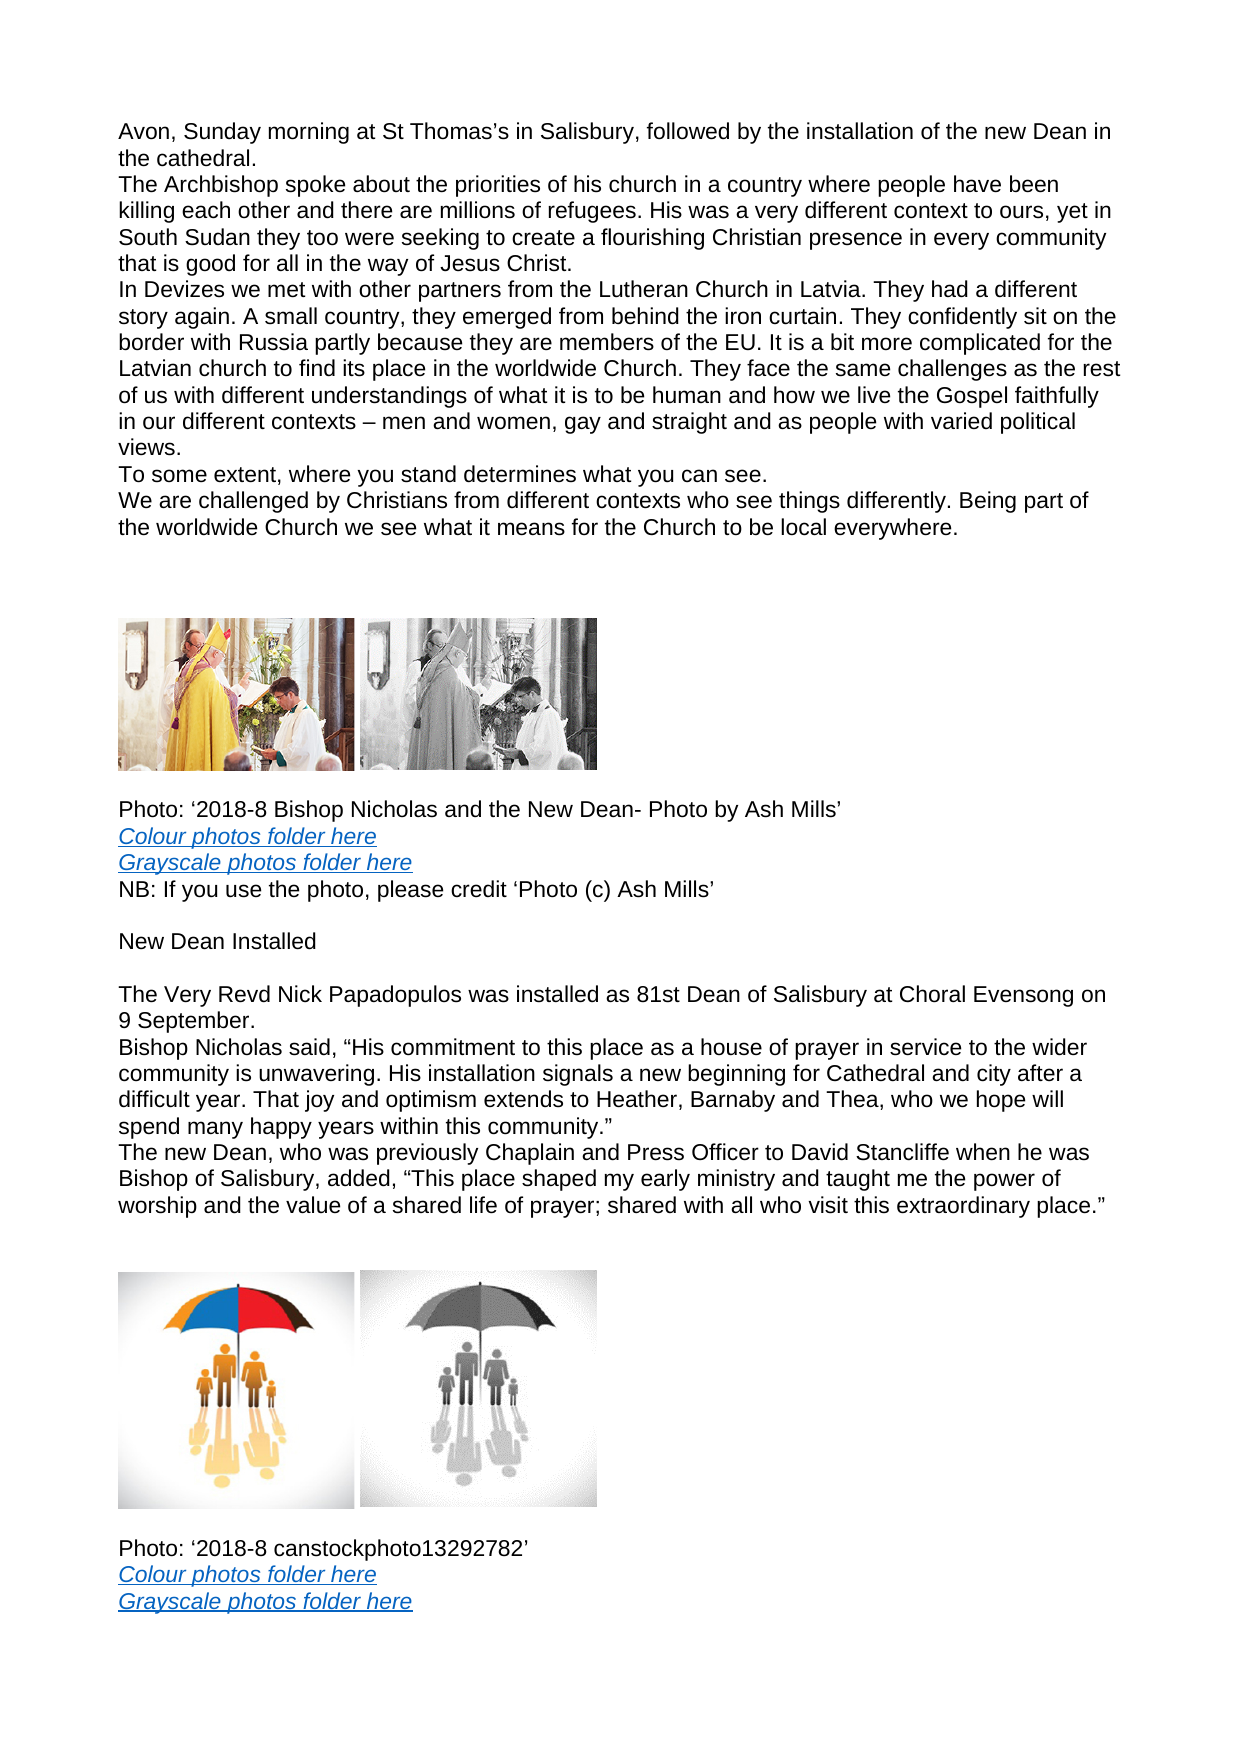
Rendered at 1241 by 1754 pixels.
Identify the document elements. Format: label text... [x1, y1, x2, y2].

text Colour photos folder here [118, 823, 1122, 849]
text NB: If you use the photo, please credit ‘Photo (c) Ash Mills’ [118, 876, 1122, 902]
text Grayscale photos folder here [118, 849, 1122, 876]
text To some extent, where you stand determines what you can see. [118, 461, 1122, 487]
text Bishop Nicholas said, “His commitment to this place as a house of prayer in service to the wider community is unwavering. His installation signals a new beginning for Cathedral and city after a difficult year. That joy and optimism extends to Heather, Barnaby and Thea, who we hope will spend many happy years within this community.” [118, 1034, 1122, 1139]
text We are challenged by Christians from different contexts who see things differently. Being part of the worldwide Church we see what it means for the Church to be local everywhere. [118, 487, 1122, 540]
picture [118, 1272, 355, 1509]
picture [118, 618, 355, 771]
text Colour photos folder here [118, 1561, 1122, 1588]
picture [360, 618, 597, 770]
text The Very Revd Nick Papadopulos was installed as 81st Dean of Salisbury at Choral Evensong on 9 September. [118, 981, 1122, 1034]
text New Dean Installed [118, 928, 1122, 954]
text Grayscale photos folder here [118, 1588, 1122, 1614]
picture [360, 1270, 597, 1507]
text Photo: ‘2018-8 canstockphoto13292782’ [118, 1535, 1122, 1561]
text The Archbishop spoke about the priorities of his church in a country where people have been killing each other and there are millions of refugees. His was a very different context to ours, yet in South Sudan they too were seeking to create a flourishing Christian presence in every community that is good for all in the way of Jesus Christ. [118, 171, 1122, 276]
text In Devizes we met with other partners from the Lutheran Church in Latvia. They had a different story again. A small country, they emerged from behind the iron curtain. They confidently sit on the border with Russia partly because they are members of the EU. It is a bit more complicated for the Latvian church to find its place in the worldwide Church. They face the same challenges as the rest of us with different understandings of what it is to be human and how we live the Gospel faithfully in our different contexts – men and women, gay and straight and as people with varied political views. [118, 276, 1122, 461]
text The new Dean, who was previously Chaplain and Press Officer to David Stancliffe when he was Bishop of Salisbury, added, “This place shaped my early ministry and taught me the power of worship and the value of a shared life of prayer; shared with all who visit this extraordinary place.” [118, 1139, 1122, 1218]
text Photo: ‘2018-8 Bishop Nicholas and the New Dean- Photo by Ash Mills’ [118, 796, 1122, 823]
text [118, 118, 1122, 171]
